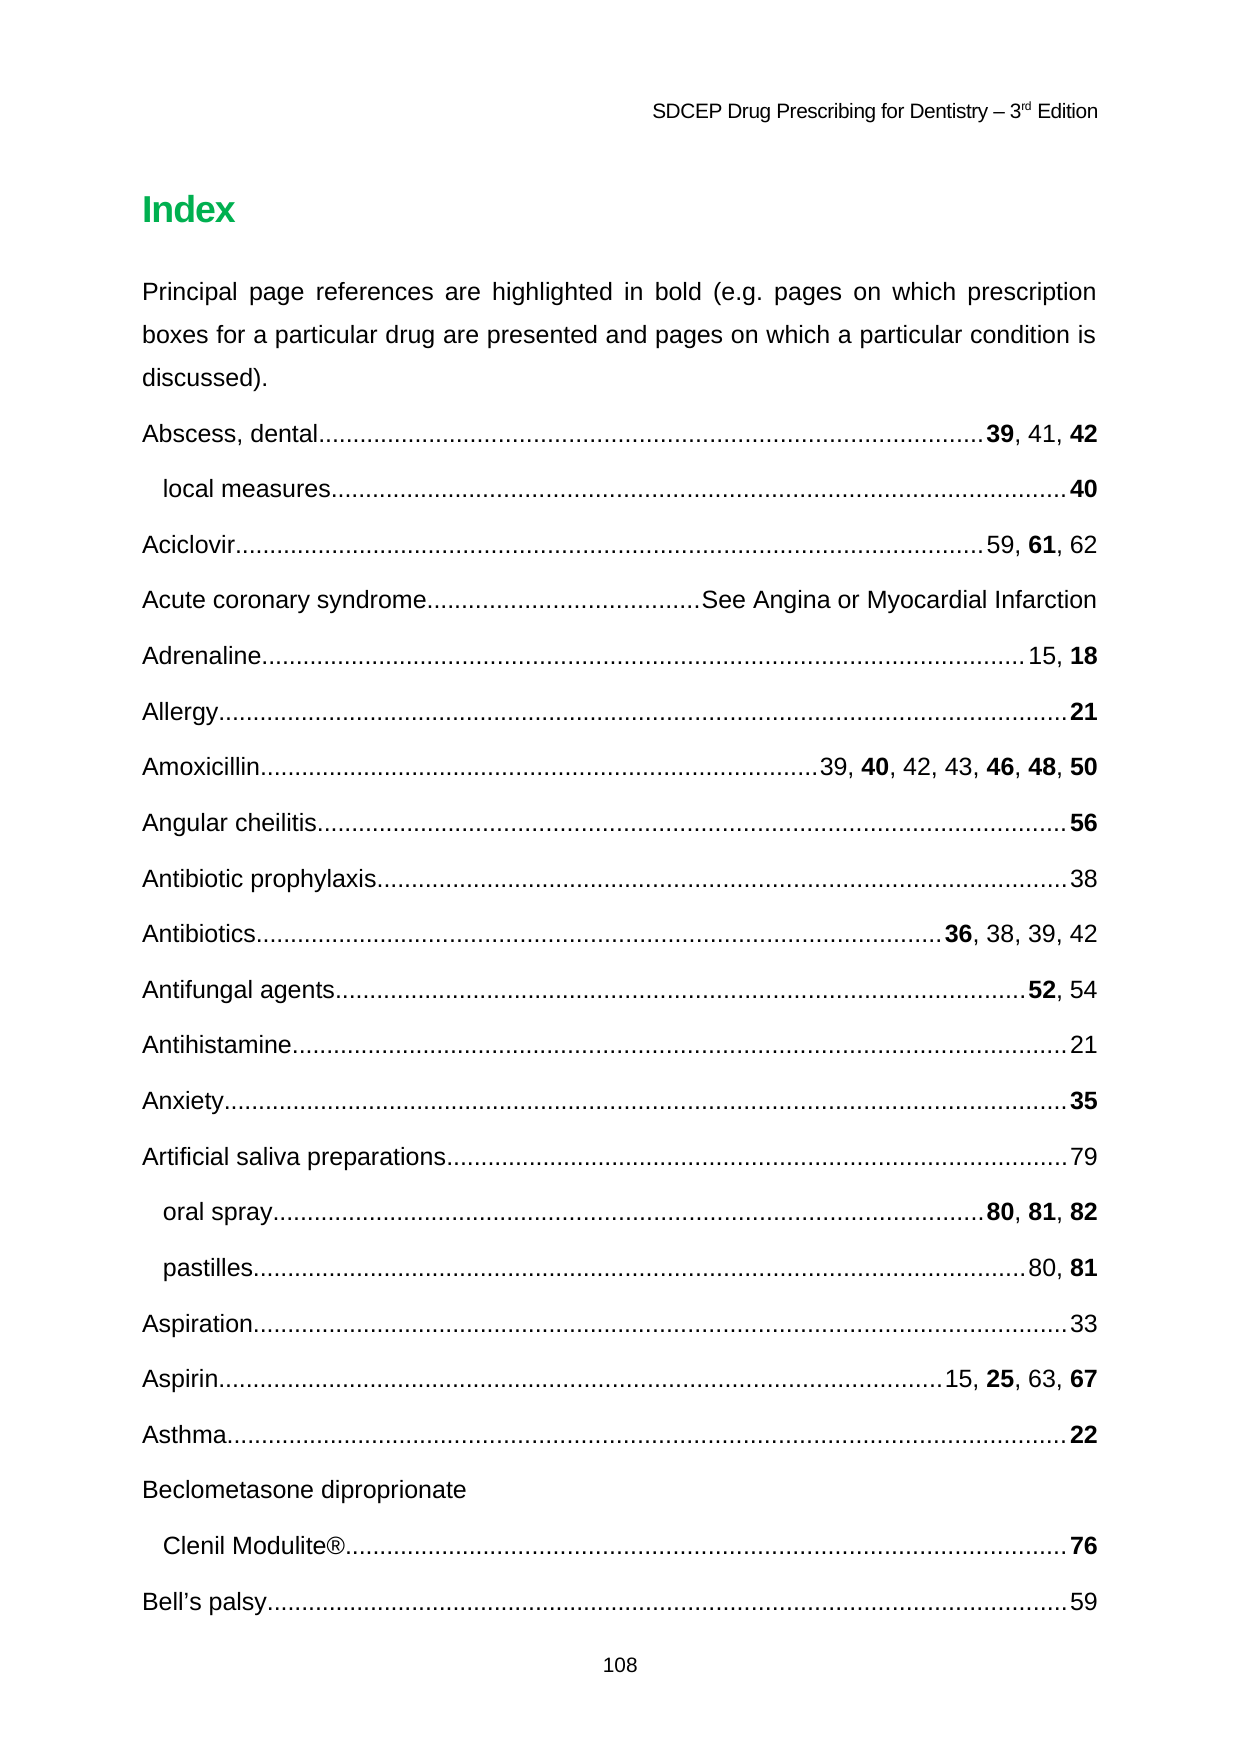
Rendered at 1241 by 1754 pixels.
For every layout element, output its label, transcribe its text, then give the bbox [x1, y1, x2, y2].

text Angular cheilitis 56 [142, 808, 1098, 837]
text Artificial saliva preparations 79 [142, 1142, 1098, 1171]
text Bell’s palsy 59 [142, 1587, 1098, 1616]
text Principal page references are highlighted in bold (e.g. pages on which prescription boxes for a particular drug are presented and pages on which a particular condition is discussed). [142, 277, 1098, 392]
text Antibiotic prophylaxis 38 [142, 864, 1098, 892]
text oral spray 80, 81, 82 [163, 1197, 1098, 1226]
text Antihistamine 21 [142, 1031, 1098, 1059]
text Acute coronary syndrome See Angina or Myocardial Infarction [142, 586, 1098, 614]
subtitle Index [142, 187, 1098, 230]
text Antifungal agents 52, 54 [142, 975, 1098, 1004]
text Adrenaline 15, 18 [142, 641, 1098, 670]
text Anxiety 35 [142, 1086, 1098, 1115]
text Aspirin 15, 25, 63, 67 [142, 1364, 1098, 1393]
text local measures 40 [163, 474, 1098, 503]
text Allergy 21 [142, 697, 1098, 726]
text Aspiration 33 [142, 1309, 1098, 1337]
text Antibiotics 36, 38, 39, 42 [142, 919, 1098, 948]
text Beclometasone diproprionate [142, 1476, 1098, 1504]
text Amoxicillin 39, 40, 42, 43, 46, 48, 50 [142, 752, 1098, 781]
text pastilles 80, 81 [163, 1253, 1098, 1282]
text Aciclovir 59, 61, 62 [142, 530, 1098, 559]
text Abscess, dental 39, 41, 42 [142, 419, 1098, 447]
text Clenil Modulite® 76 [163, 1531, 1098, 1560]
text Asthma 22 [142, 1420, 1098, 1449]
